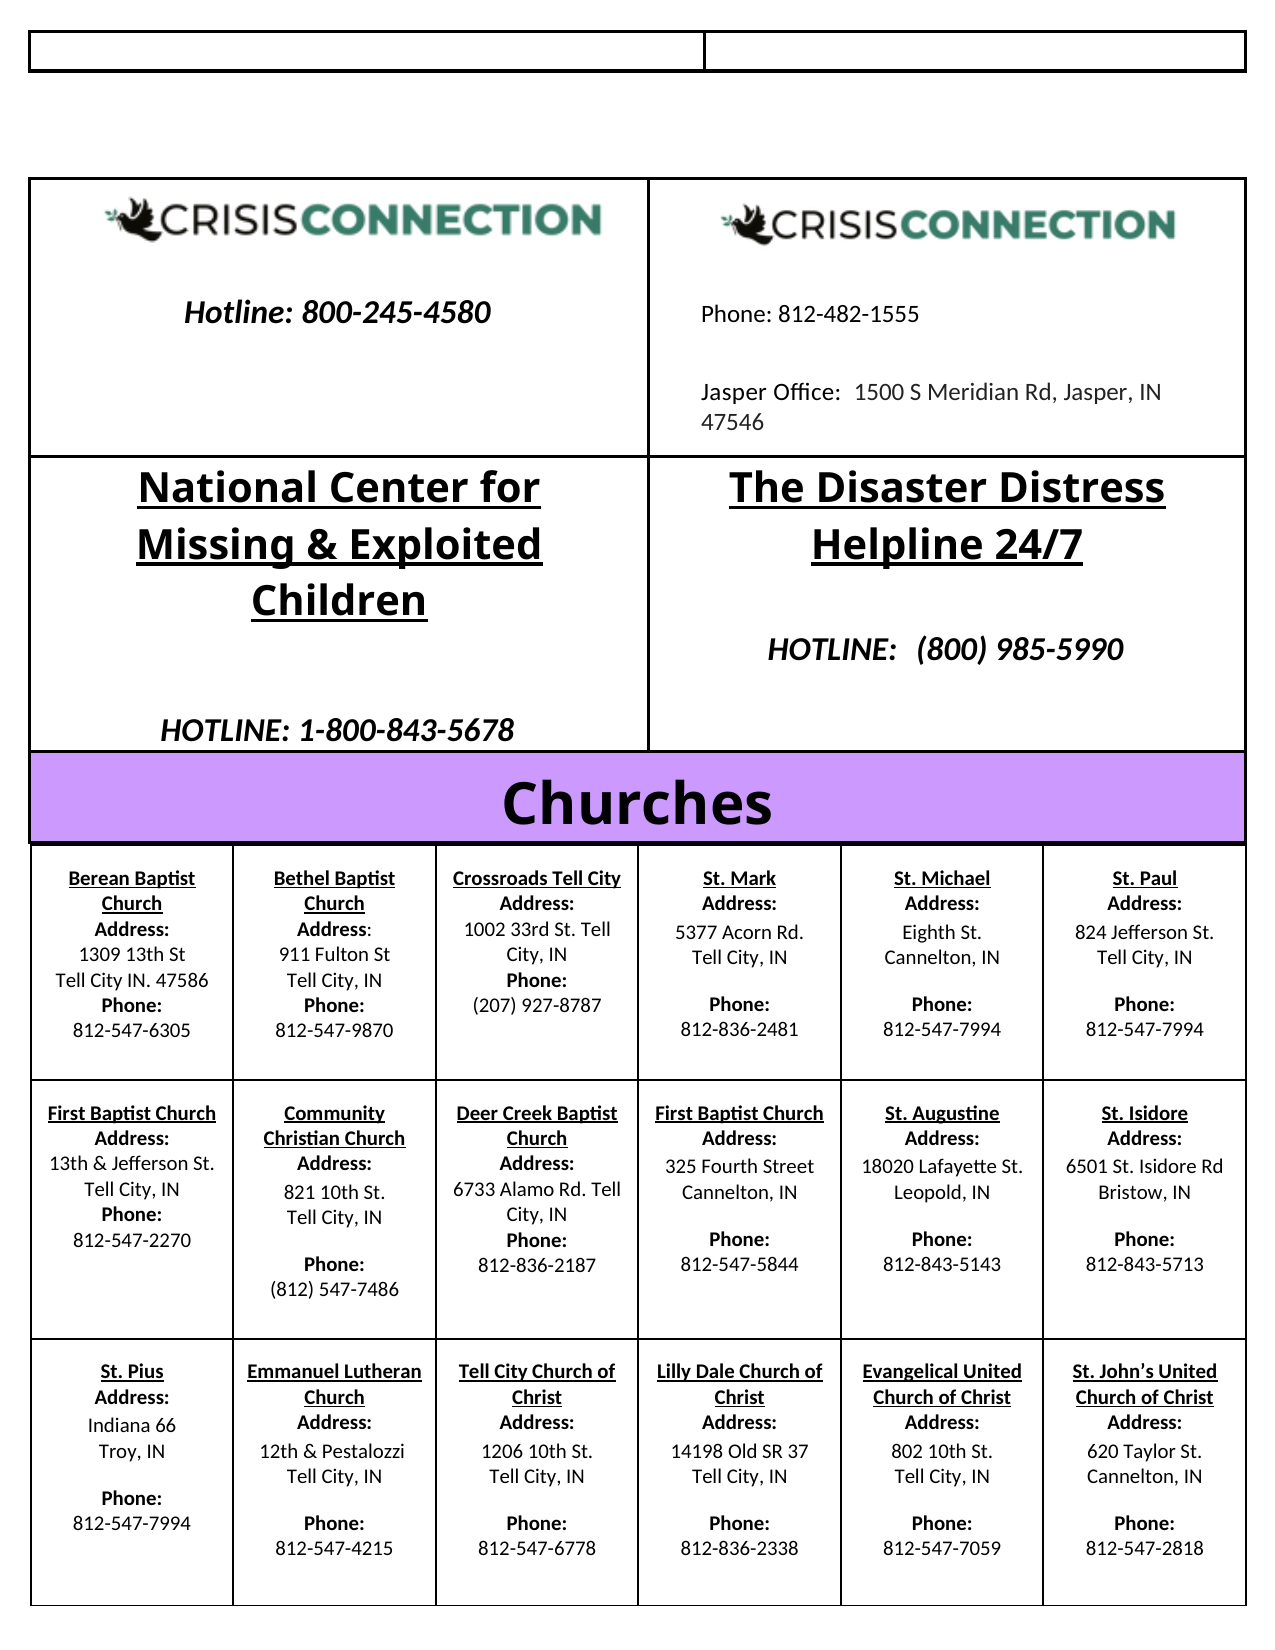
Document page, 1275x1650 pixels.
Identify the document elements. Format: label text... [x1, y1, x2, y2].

picture [700, 188, 1196, 263]
table_header St. Michael Address: Eighth St. Cannelton, IN Phone: 812-547-7994 [842, 846, 1042, 1079]
table_cell St. Pius Address: Indiana 66 Troy, IN Phone: 812-547-7994 [32, 1340, 232, 1605]
table_cell Evangelical United Church of Christ Address: 802 10th St. Tell City, IN Phone: 812-547-7059 [842, 1340, 1042, 1605]
table_cell National Center for Missing & Exploited Children HOTLINE: 1-800-843-5678 [31, 458, 647, 750]
table_cell First Baptist Church Address: 325 Fourth Street Cannelton, IN Phone: 812-547-5844 [639, 1081, 840, 1338]
table_cell Emmanuel Lutheran Church Address: 12th & Pestalozzi Tell City, IN Phone: 812-547-4215 [234, 1340, 435, 1605]
table_header Bethel Baptist Church Address: 911 Fulton St Tell City, IN Phone: 812-547-9870 [234, 846, 435, 1079]
table_cell St. John’s United Church of Christ Address: 620 Taylor St. Cannelton, IN Phone: 812-547-2818 [1044, 1340, 1245, 1605]
table_header Hotline: 800-245-4580 [31, 180, 647, 454]
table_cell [31, 33, 703, 69]
table_cell Deer Creek Baptist Church Address: 6733 Alamo Rd. Tell City, IN Phone: 812-836-2187 [437, 1081, 637, 1338]
table_header St. Paul Address: 824 Jefferson St. Tell City, IN Phone: 812-547-7994 [1044, 846, 1245, 1079]
table_cell First Baptist Church Address: 13th & Jefferson St. Tell City, IN Phone: 812-547-2270 [32, 1081, 232, 1338]
table_cell Lilly Dale Church of Christ Address: 14198 Old SR 37 Tell City, IN Phone: 812-836-2338 [639, 1340, 840, 1605]
table_header Berean Baptist Church Address: 1309 13th St Tell City IN. 47586 Phone: 812-547-6305 [32, 846, 232, 1079]
table_cell St. Isidore Address: 6501 St. Isidore Rd Bristow, IN Phone: 812-843-5713 [1044, 1081, 1245, 1338]
table_cell Community Christian Church Address: 821 10th St. Tell City, IN Phone: (812) 547-7486 [234, 1081, 435, 1338]
table_cell Tell City Church of Christ Address: 1206 10th St. Tell City, IN Phone: 812-547-6778 [437, 1340, 637, 1605]
table_header St. Mark Address: 5377 Acorn Rd. Tell City, IN Phone: 812-836-2481 [639, 846, 840, 1079]
picture [82, 179, 624, 261]
table_cell St. Augustine Address: 18020 Lafayette St. Leopold, IN Phone: 812-843-5143 [842, 1081, 1042, 1338]
table_header Crossroads Tell City Address: 1002 33rd St. Tell City, IN Phone: (207) 927-8787 [437, 846, 637, 1079]
table_header Phone: 812-482-1555 Jasper Office: 1500 S Meridian Rd, Jasper, IN 47546 [650, 180, 1244, 454]
table_cell Churches [31, 753, 1244, 841]
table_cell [706, 33, 1244, 69]
table_cell The Disaster Distress Helpline 24/7 HOTLINE: (800) 985-5990 [650, 458, 1244, 750]
